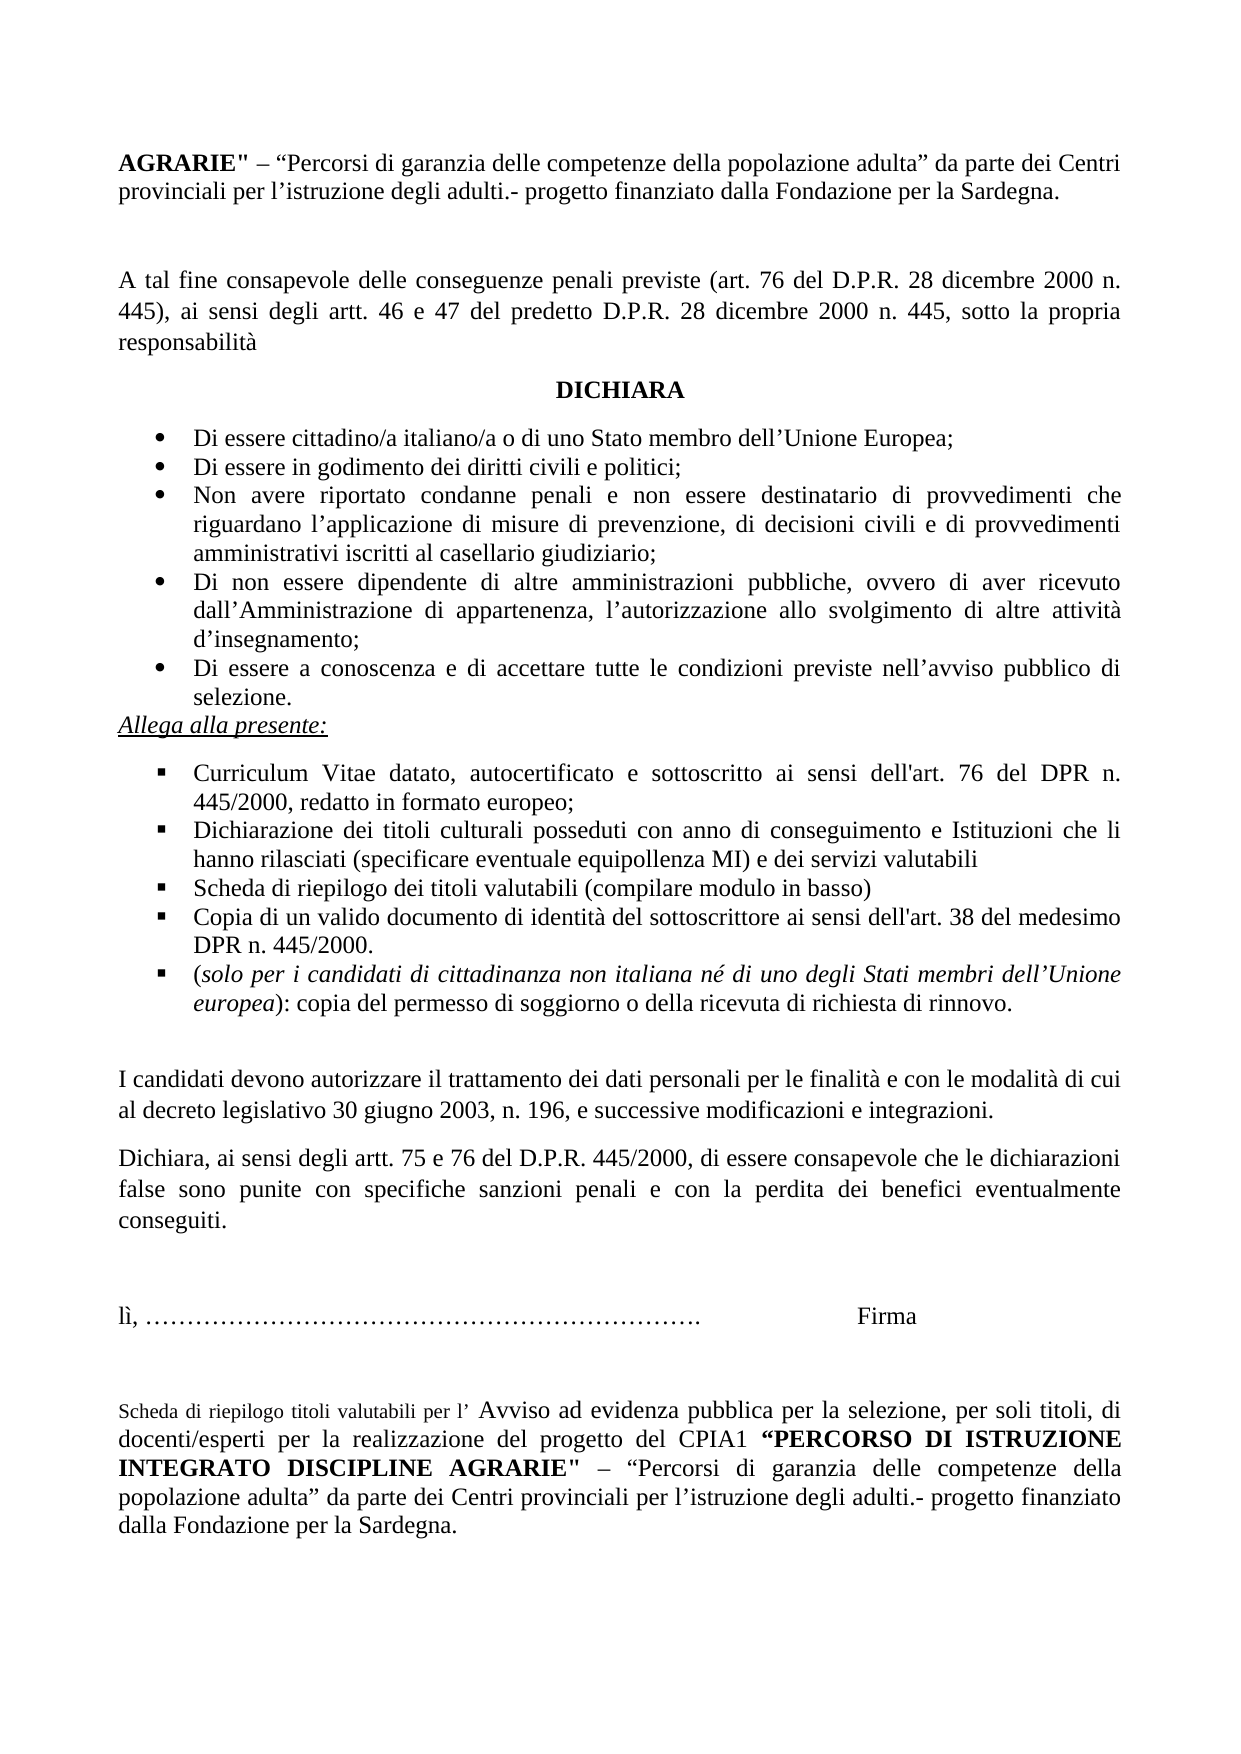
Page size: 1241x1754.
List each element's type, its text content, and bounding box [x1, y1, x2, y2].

text A tal fine consapevole delle conseguenze penali previste (art. 76 del D.P.R. 28 dicembre 2000 n. 445), ai sensi degli artt. 46 e 47 del predetto D.P.R. 28 dicembre 2000 n. 445, sotto la propria responsabilità [118, 265, 1122, 356]
list Dichiarazione dei titoli culturali posseduti con anno di conseguimento e Istituzioni che li hanno rilasciati (specificare eventuale equipollenza MI) e dei servizi valutabili [156, 816, 1122, 873]
list Curriculum Vitae datato, autocertificato e sottoscritto ai sensi dell'art. 76 del DPR n. 445/2000, redatto in formato europeo; [156, 758, 1122, 816]
text Scheda di riepilogo titoli valutabili per l’ Avviso ad evidenza pubblica per la selezione, per soli titoli, di docenti/esperti per la realizzazione del progetto del CPIA1 “PERCORSO DI ISTRUZIONE INTEGRATO DISCIPLINE AGRARIE" – “Percorsi di garanzia delle competenze della popolazione adulta” da parte dei Centri provinciali per l’istruzione degli adulti.- progetto finanziato dalla Fondazione per la Sardegna. [118, 1395, 1122, 1539]
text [118, 148, 1122, 205]
list Di non essere dipendente di altre amministrazioni pubbliche, ovvero di aver ricevuto dall’Amministrazione di appartenenza, l’autorizzazione allo svolgimento di altre attività d’insegnamento; [156, 567, 1122, 653]
list Scheda di riepilogo dei titoli valutabili (compilare modulo in basso) [156, 873, 1122, 902]
list Di essere a conoscenza e di accettare tutte le condizioni previste nell’avviso pubblico di selezione. [156, 653, 1122, 710]
list (solo per i candidati di cittadinanza non italiana né di uno degli Stati membri dell’Unione europea): copia del permesso di soggiorno o della ricevuta di richiesta di rinnovo. [156, 959, 1122, 1017]
text Dichiara, ai sensi degli artt. 75 e 76 del D.P.R. 445/2000, di essere consapevole che le dichiarazioni false sono punite con specifiche sanzioni penali e con la perdita dei benefici eventualmente conseguiti. [118, 1143, 1122, 1234]
text Allega alla presente: [118, 710, 1122, 739]
text lì, …………………………………………………………. Firma [118, 1301, 1122, 1329]
list Non avere riportato condanne penali e non essere destinatario di provvedimenti che riguardano l’applicazione di misure di prevenzione, di decisioni civili e di provvedimenti amministrativi iscritti al casellario giudiziario; [156, 480, 1122, 567]
list Copia di un valido documento di identità del sottoscrittore ai sensi dell'art. 38 del medesimo DPR n. 445/2000. [156, 902, 1122, 959]
list Di essere cittadino/a italiano/a o di uno Stato membro dell’Unione Europea; [156, 423, 1122, 452]
list Di essere in godimento dei diritti civili e politici; [156, 452, 1122, 480]
text DICHIARA [118, 375, 1122, 404]
text I candidati devono autorizzare il trattamento dei dati personali per le finalità e con le modalità di cui al decreto legislativo 30 giugno 2003, n. 196, e successive modificazioni e integrazioni. [118, 1064, 1122, 1124]
